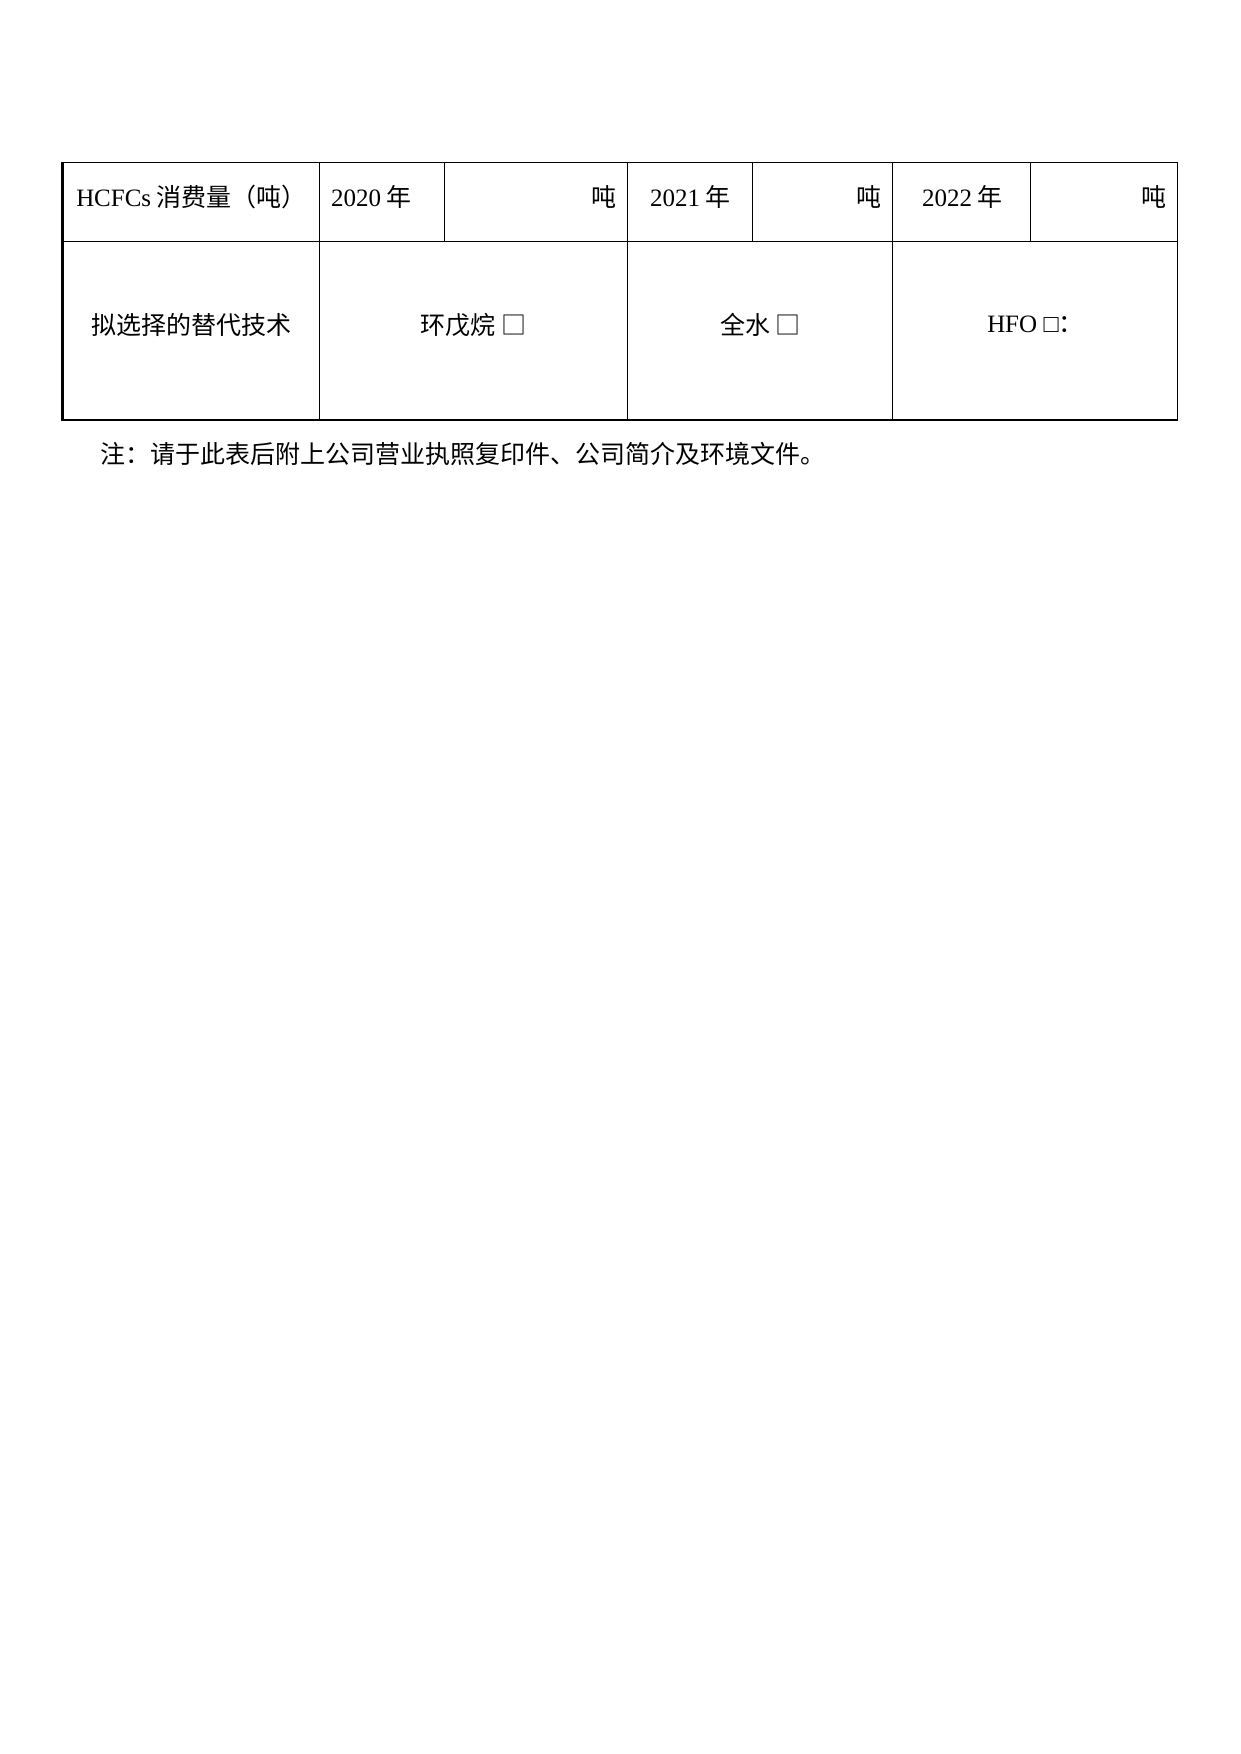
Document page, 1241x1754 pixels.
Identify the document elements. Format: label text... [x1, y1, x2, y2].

table_cell 环戊烷 □ [320, 242, 627, 418]
text 注：请于此表后附上公司营业执照复印件、公司简介及环境文件。 [100, 421, 1106, 486]
table_cell 吨 [445, 163, 627, 241]
table_cell 2020年 [320, 163, 444, 241]
table_cell 2022年 [893, 163, 1030, 241]
table_cell 2021年 [628, 163, 752, 241]
table_cell 全水 □ [628, 242, 892, 418]
table_cell 吨 [1031, 163, 1177, 241]
table_cell HCFCs消费量（吨） [64, 163, 319, 241]
table_cell 拟选择的替代技术 [64, 242, 319, 418]
table_cell 吨 [753, 163, 892, 241]
table_cell HFO □： [893, 242, 1177, 418]
